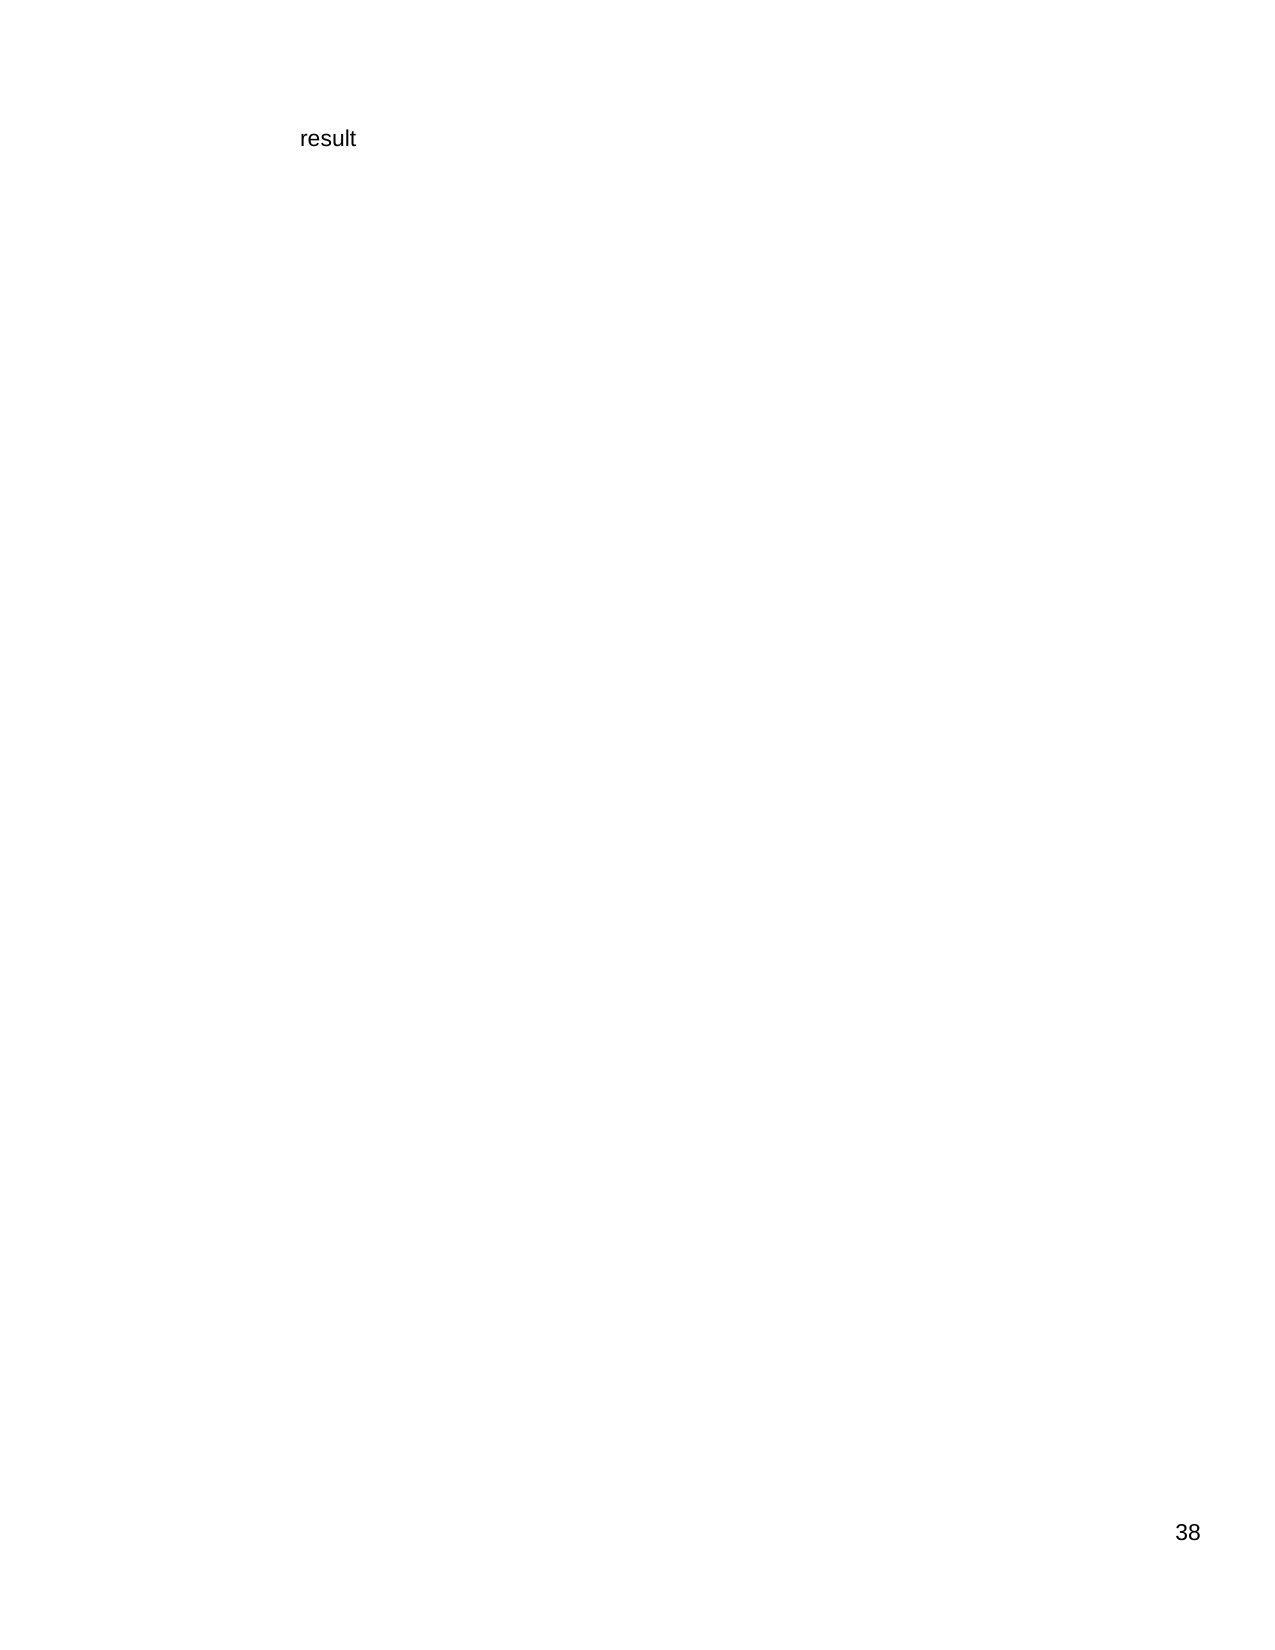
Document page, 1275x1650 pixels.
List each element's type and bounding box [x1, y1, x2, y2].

list [225, 125, 1156, 151]
